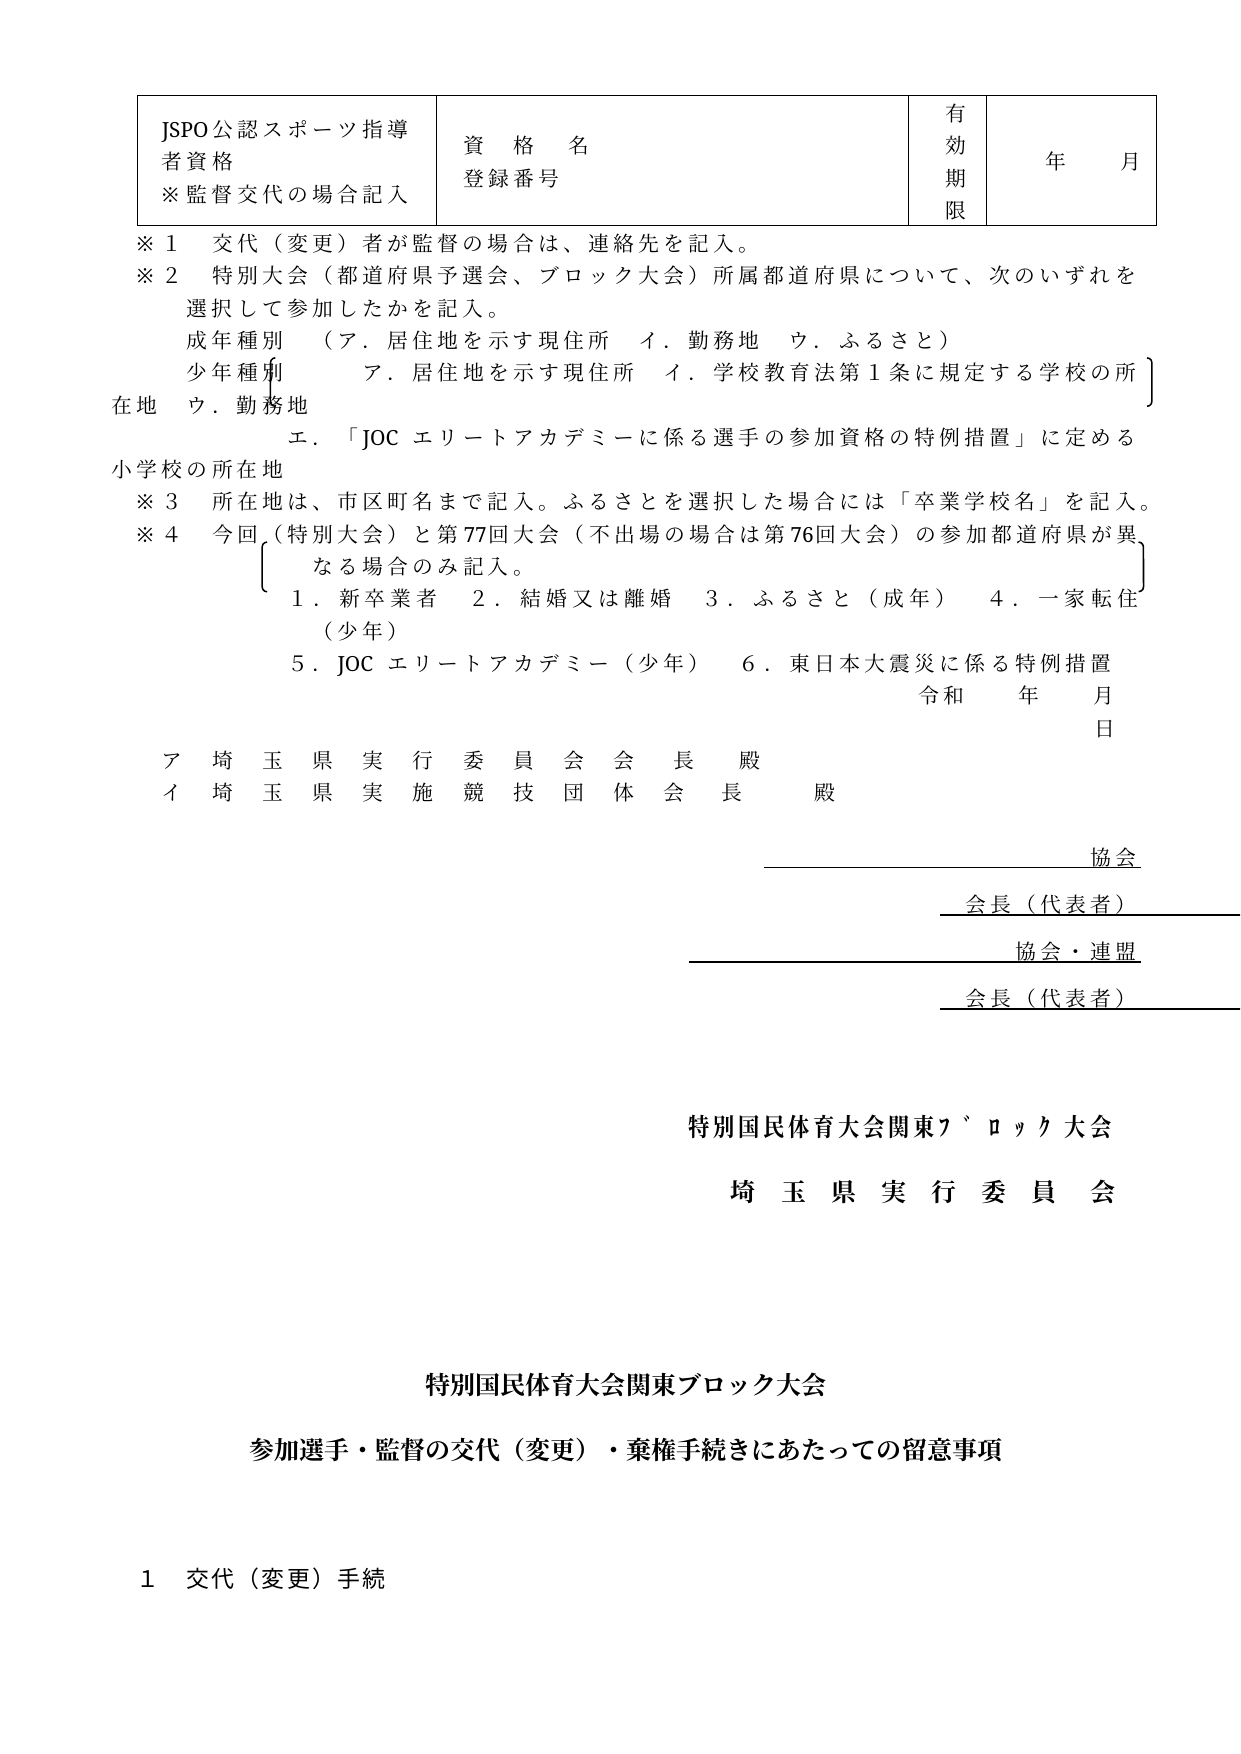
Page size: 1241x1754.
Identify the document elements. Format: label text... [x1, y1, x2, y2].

table_cell JSPO公認スポーツ指導者資格 ※監督交代の場合記入 [138, 96, 436, 225]
text 協会 [111, 840, 1141, 872]
text 成年種別 （ア．居住地を示す現住所 イ．勤務地 ウ．ふるさと） [111, 323, 1141, 356]
text １ 交代（変更）手続 [132, 1545, 1141, 1610]
text １．新卒業者 ２．結婚又は離婚 ３．ふるさと（成年） ４．一家転住（少年） [279, 582, 1142, 646]
text ※２ 特別大会（都道府県予選会、ブロック大会）所属都道府県について、次のいずれを選択して参加したかを記入。 [122, 259, 1141, 323]
text ※４ 今回（特別大会）と第77回大会（不出場の場合は第76回大会）の参加都道府県が異なる場合のみ記入。 [122, 517, 1142, 582]
text ア 埼玉県実行委員会会長 殿 [111, 743, 1141, 775]
table_cell 有効 期限 [909, 96, 986, 225]
text 会長（代表者） [111, 982, 1141, 1014]
text 会長（代表者） [111, 887, 1141, 919]
text ５．JOCエリートアカデミー（少年） ６．東日本大震災に係る特例措置 [111, 646, 1142, 678]
table_cell 年 月 [987, 96, 1156, 225]
text エ．「JOCエリートアカデミーに係る選手の参加資格の特例措置」に定める小学校の所在地 [111, 420, 1141, 485]
text 協会・連盟 [111, 934, 1141, 967]
text 参加選手・監督の交代（変更）・棄権手続きにあたっての留意事項 [111, 1416, 1141, 1481]
text 特別国民体育大会関東ブロック大会 [111, 1352, 1141, 1416]
text 少年種別 ア．居住地を示す現住所 イ．学校教育法第１条に規定する学校の所在地 ウ．勤務地 [111, 356, 1141, 420]
table_cell 資格名 登録番号 [437, 96, 908, 225]
text 埼玉県実行委員会 [164, 1158, 1115, 1222]
text イ 埼玉県実施競技団体会長 殿 [111, 775, 1141, 808]
text 令和 年 月 日 [111, 678, 1119, 743]
text ※１ 交代（変更）者が監督の場合は、連絡先を記入。 [122, 226, 1141, 259]
text ※３ 所在地は、市区町名まで記入。ふるさとを選択した場合には「卒業学校名」を記入。 [122, 485, 1141, 517]
text 特別国民体育大会関東ﾌﾞﾛｯｸ大会 [164, 1093, 1115, 1158]
